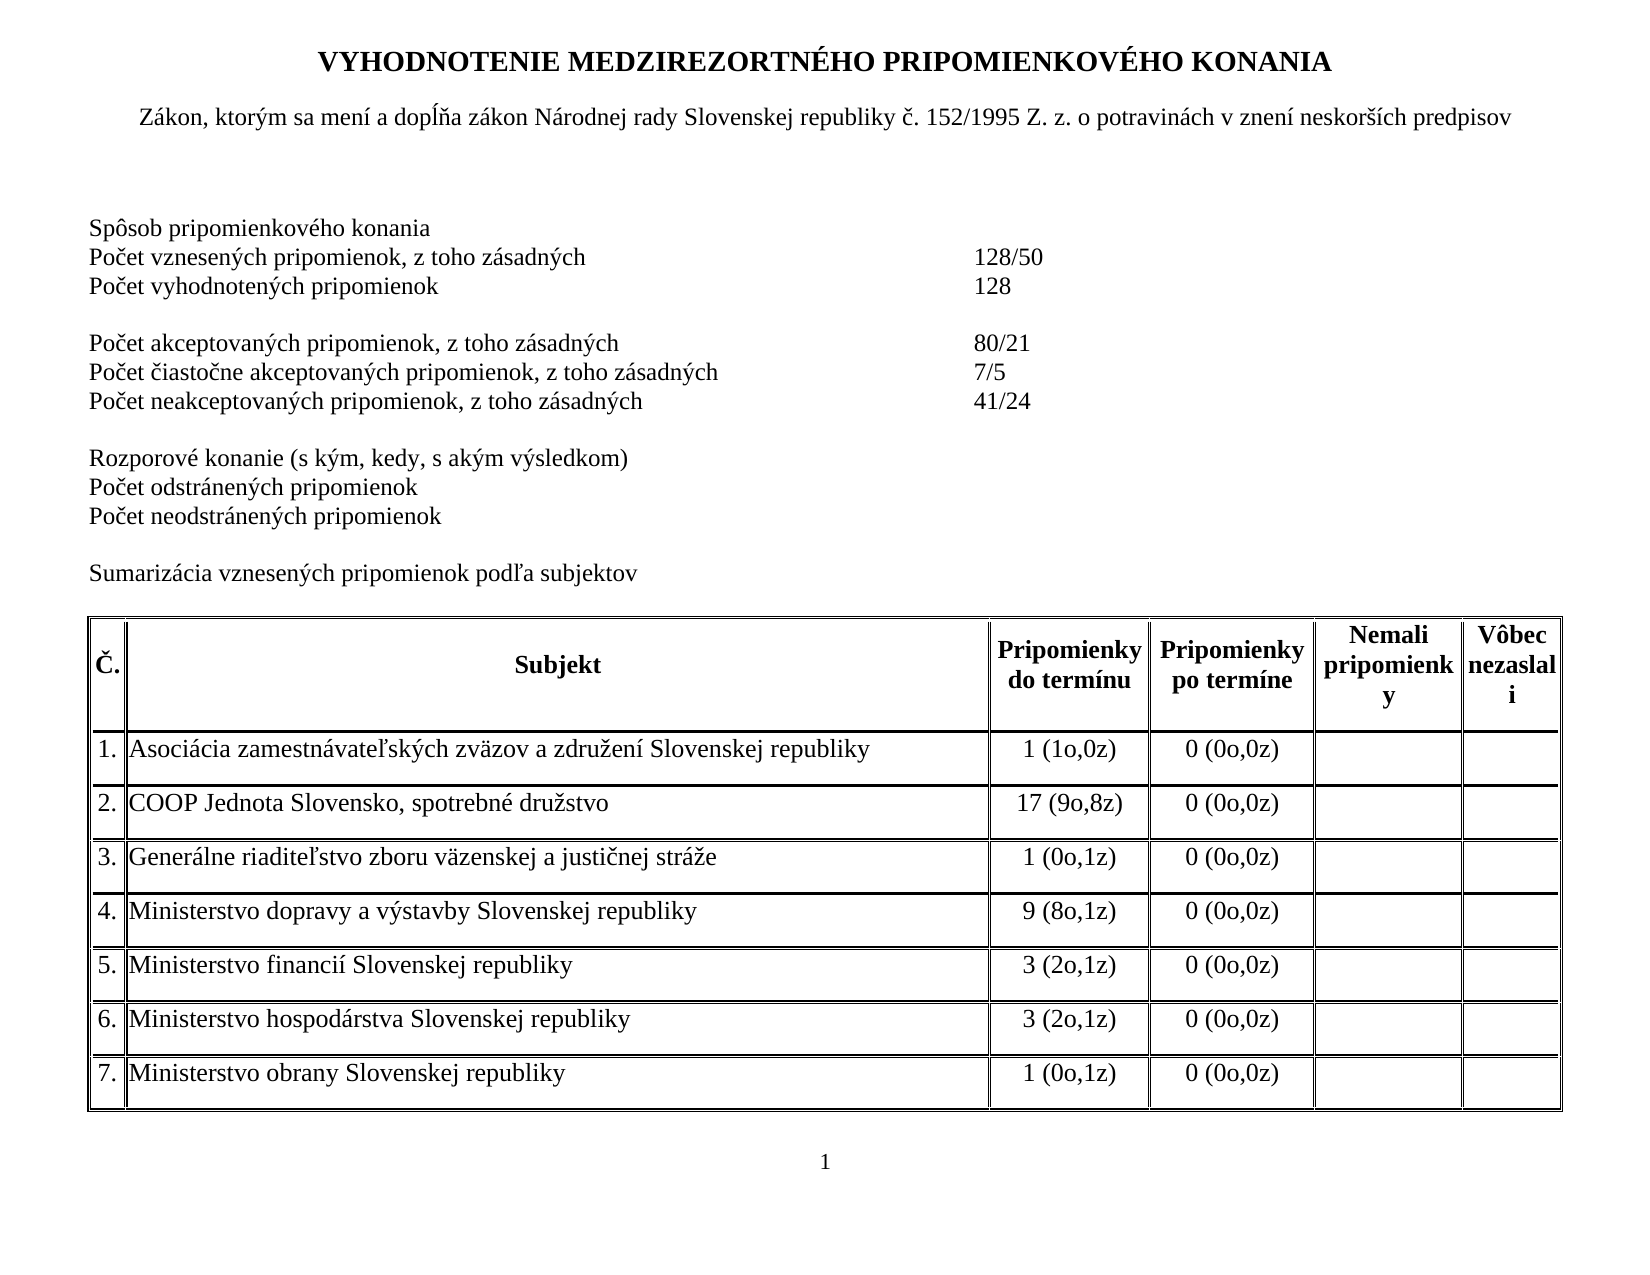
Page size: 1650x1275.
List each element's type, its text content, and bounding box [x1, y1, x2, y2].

table_cell 0 (0o,0z) [1151, 895, 1313, 946]
table_cell COOP Jednota Slovensko, spotrebné družstvo [128, 787, 988, 838]
table_cell 0 (0o,0z) [1151, 787, 1313, 838]
text Počet akceptovaných pripomienok, z toho zásadných 80/21 [89, 328, 1561, 357]
table_cell Ministerstvo financií Slovenskej republiky [128, 950, 988, 1000]
table_cell [1464, 838, 1560, 892]
table_cell [1464, 784, 1560, 838]
table_cell Ministerstvo hospodárstva Slovenskej republiky [128, 1004, 988, 1054]
text Spôsob pripomienkového konania [89, 213, 1561, 242]
text Sumarizácia vznesených pripomienok podľa subjektov [89, 558, 1561, 587]
table_cell [1464, 892, 1560, 946]
text Zákon, ktorým sa mení a dopĺňa zákon Národnej rady Slovenskej republiky č. 152/1995 Z. z. o potravinách v znení neskorších predpisov [89, 102, 1561, 131]
table_cell 3 (2o,1z) [991, 950, 1148, 1000]
text Počet čiastočne akceptovaných pripomienok, z toho zásadných 7/5 [89, 357, 1561, 386]
table_cell 1 (1o,0z) [991, 733, 1148, 784]
table_cell [1316, 733, 1461, 784]
table_cell 5. [91, 946, 124, 1000]
table_cell 7. [91, 1054, 126, 1108]
table_cell 4. [91, 892, 124, 946]
table_cell 3 (2o,1z) [991, 1004, 1148, 1054]
table_header Pripomienky do termínu [990, 619, 1149, 730]
table_cell [1316, 950, 1461, 1000]
table_cell 0 (0o,0z) [1151, 950, 1313, 1000]
table_cell 0 (0o,0z) [1151, 842, 1313, 892]
table_cell Ministerstvo dopravy a výstavby Slovenskej republiky [128, 895, 988, 946]
text Počet vznesených pripomienok, z toho zásadných 128/50 [89, 242, 1561, 271]
table_cell 0 (0o,0z) [1150, 1058, 1315, 1108]
table_cell 6. [91, 1000, 124, 1054]
table_header Vôbec nezaslali [1463, 619, 1560, 730]
table_cell [1316, 895, 1461, 946]
table_cell [1464, 730, 1560, 784]
text Počet odstránených pripomienok [89, 472, 1561, 501]
table_cell [1316, 842, 1461, 892]
table_cell 0 (0o,0z) [1151, 1004, 1313, 1054]
table_cell 1 (0o,1z) [991, 842, 1148, 892]
table_cell [1316, 1004, 1461, 1054]
table_cell 3. [91, 838, 124, 892]
table_cell [1464, 1000, 1560, 1054]
table_cell 2. [91, 784, 124, 838]
table_header Nemali pripomienky [1315, 619, 1463, 730]
text Počet vyhodnotených pripomienok 128 [89, 271, 1561, 299]
text Počet neodstránených pripomienok [89, 501, 1561, 529]
table_cell Generálne riaditeľstvo zboru väzenskej a justičnej stráže [128, 842, 988, 892]
table_cell [1315, 1058, 1463, 1108]
table_cell [1463, 1054, 1560, 1108]
table_cell Asociácia zamestnávateľských zväzov a združení Slovenskej republiky [128, 733, 988, 784]
text vYHODNOTENIE medzirezortného pripomienkového konania [89, 44, 1561, 78]
table_header Č. [89, 617, 126, 730]
table_cell 1 (0o,1z) [990, 1058, 1149, 1108]
table_cell 1. [91, 730, 124, 784]
table_cell [1316, 787, 1461, 838]
table_cell [1464, 946, 1560, 1000]
table_cell 0 (0o,0z) [1151, 733, 1313, 784]
text Rozporové konanie (s kým, kedy, s akým výsledkom) [89, 443, 1561, 472]
table_header Pripomienky po termíne [1150, 619, 1315, 730]
text Počet neakceptovaných pripomienok, z toho zásadných 41/24 [89, 386, 1561, 414]
table_header Subjekt [126, 619, 989, 730]
table_cell Ministerstvo obrany Slovenskej republiky [126, 1058, 989, 1108]
table_cell 17 (9o,8z) [991, 787, 1148, 838]
table_cell 9 (8o,1z) [991, 895, 1148, 946]
